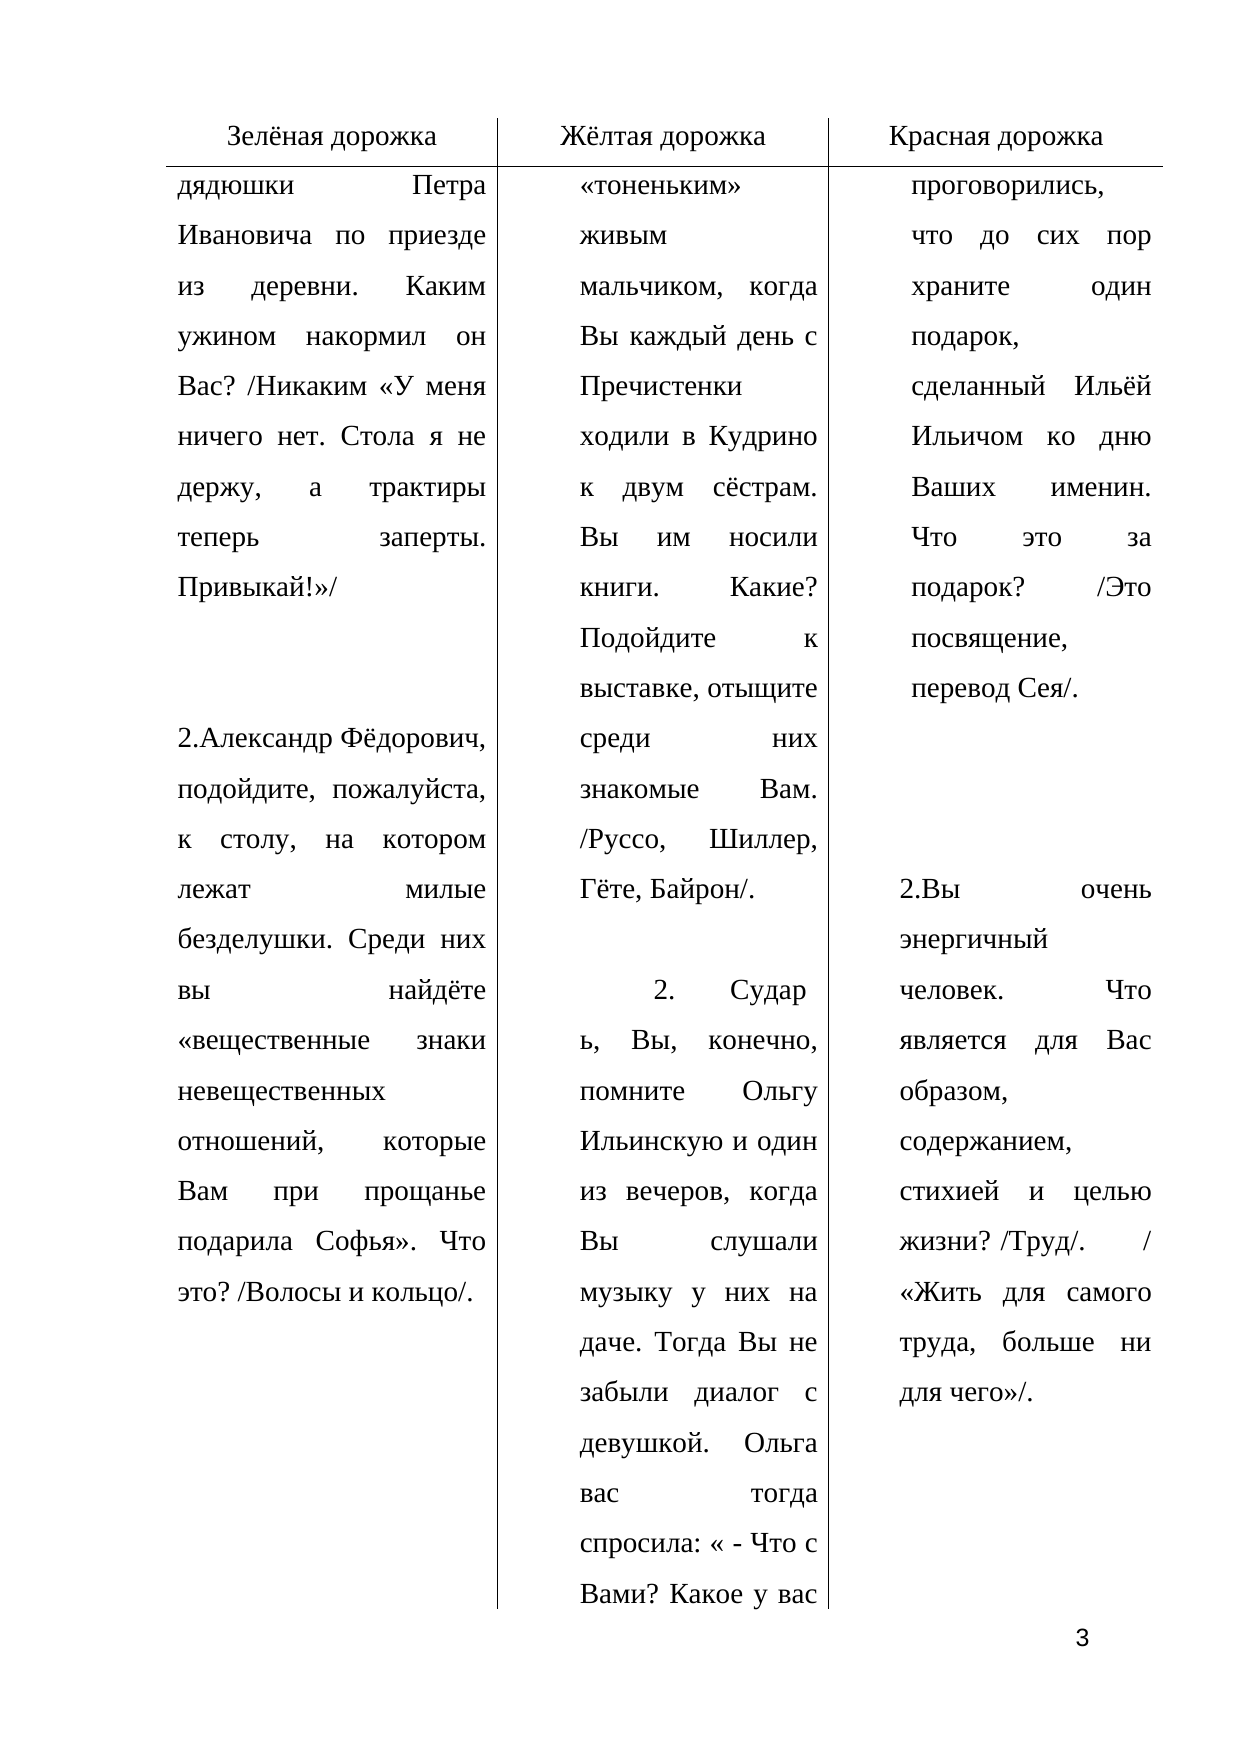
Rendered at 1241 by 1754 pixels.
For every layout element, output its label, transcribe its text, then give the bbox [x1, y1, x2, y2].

table_header Зелёная дорожка [166, 118, 497, 166]
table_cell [829, 167, 1163, 1609]
table_header Красная дорожка [829, 118, 1163, 166]
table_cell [166, 167, 497, 1609]
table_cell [498, 167, 828, 1609]
table_header Жёлтая дорожка [498, 118, 828, 166]
